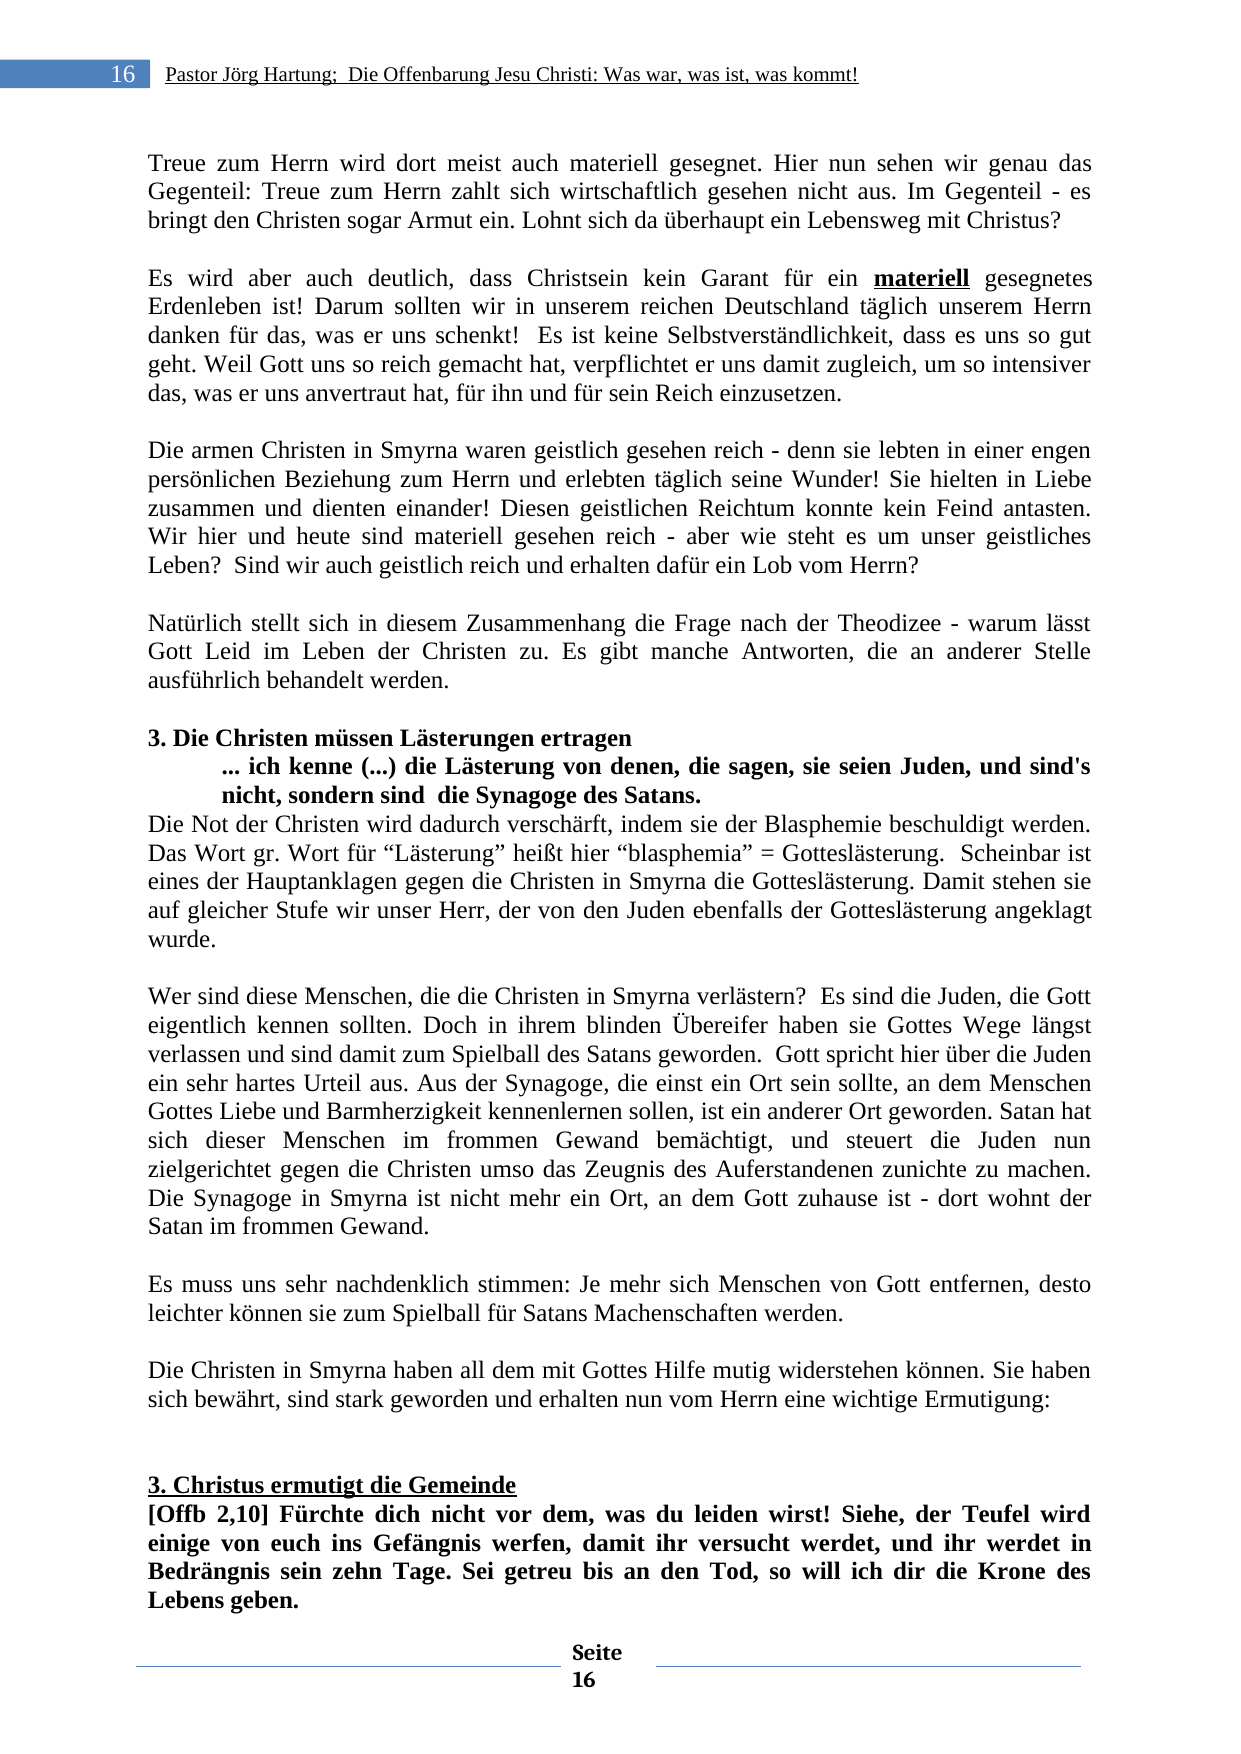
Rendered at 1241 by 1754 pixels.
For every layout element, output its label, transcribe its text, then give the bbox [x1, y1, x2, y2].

text Wer sind diese Menschen, die die Christen in Smyrna verlästern? Es sind die Juden, die Gott eigentlich kennen sollten. Doch in ihrem blinden Übereifer haben sie Gottes Wege längst verlassen und sind damit zum Spielball des Satans geworden. Gott spricht hier über die Juden ein sehr hartes Urteil aus. Aus der Synagoge, die einst ein Ort sein sollte, an dem Menschen Gottes Liebe und Barmherzigkeit kennenlernen sollen, ist ein anderer Ort geworden. Satan hat sich dieser Menschen im frommen Gewand bemächtigt, und steuert die Juden nun zielgerichtet gegen die Christen umso das Zeugnis des Auferstandenen zunichte zu machen. Die Synagoge in Smyrna ist nicht mehr ein Ort, an dem Gott zuhause ist - dort wohnt der Satan im frommen Gewand. [148, 981, 1093, 1240]
text [Offb 2,10] Fürchte dich nicht vor dem, was du leiden wirst! Siehe, der Teufel wird einige von euch ins Gefängnis werfen, damit ihr versucht werdet, und ihr werdet in Bedrängnis sein zehn Tage. Sei getreu bis an den Tod, so will ich dir die Krone des Lebens geben. [148, 1499, 1093, 1614]
text Die armen Christen in Smyrna waren geistlich gesehen reich - denn sie lebten in einer engen persönlichen Beziehung zum Herrn und erlebten täglich seine Wunder! Sie hielten in Liebe zusammen und dienten einander! Diesen geistlichen Reichtum konnte kein Feind antasten. Wir hier und heute sind materiell gesehen reich - aber wie steht es um unser geistliches Leben? Sind wir auch geistlich reich und erhalten dafür ein Lob vom Herrn? [148, 435, 1093, 579]
text 3. Die Christen müssen Lästerungen ertragen [148, 723, 1093, 751]
text Es wird aber auch deutlich, dass Christsein kein Garant für ein materiell gesegnetes Erdenleben ist! Darum sollten wir in unserem reichen Deutschland täglich unserem Herrn danken für das, was er uns schenkt! Es ist keine Selbstverständlichkeit, dass es uns so gut geht. Weil Gott uns so reich gemacht hat, verpflichtet er uns damit zugleich, um so intensiver das, was er uns anvertraut hat, für ihn und für sein Reich einzusetzen. [148, 263, 1093, 406]
text Es muss uns sehr nachdenklich stimmen: Je mehr sich Menschen von Gott entfernen, desto leichter können sie zum Spielball für Satans Machenschaften werden. [148, 1269, 1093, 1326]
text ... ich kenne (...) die Lästerung von denen, die sagen, sie seien Juden, und sind's nicht, sondern sind die Synagoge des Satans. [221, 751, 1093, 809]
text Die Not der Christen wird dadurch verschärft, indem sie der Blasphemie beschuldigt werden. Das Wort gr. Wort für “Lästerung” heißt hier “blasphemia” = Gotteslästerung. Scheinbar ist eines der Hauptanklagen gegen die Christen in Smyrna die Gotteslästerung. Damit stehen sie auf gleicher Stufe wir unser Herr, der von den Juden ebenfalls der Gotteslästerung angeklagt wurde. [148, 809, 1093, 953]
text Die Christen in Smyrna haben all dem mit Gottes Hilfe mutig widerstehen können. Sie haben sich bewährt, sind stark geworden und erhalten nun vom Herrn eine wichtige Ermutigung: [148, 1355, 1093, 1413]
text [148, 148, 1093, 234]
text Natürlich stellt sich in diesem Zusammenhang die Frage nach der Theodizee - warum lässt Gott Leid im Leben der Christen zu. Es gibt manche Antworten, die an anderer Stelle ausführlich behandelt werden. [148, 608, 1093, 694]
text 3. Christus ermutigt die Gemeinde [148, 1470, 1093, 1499]
